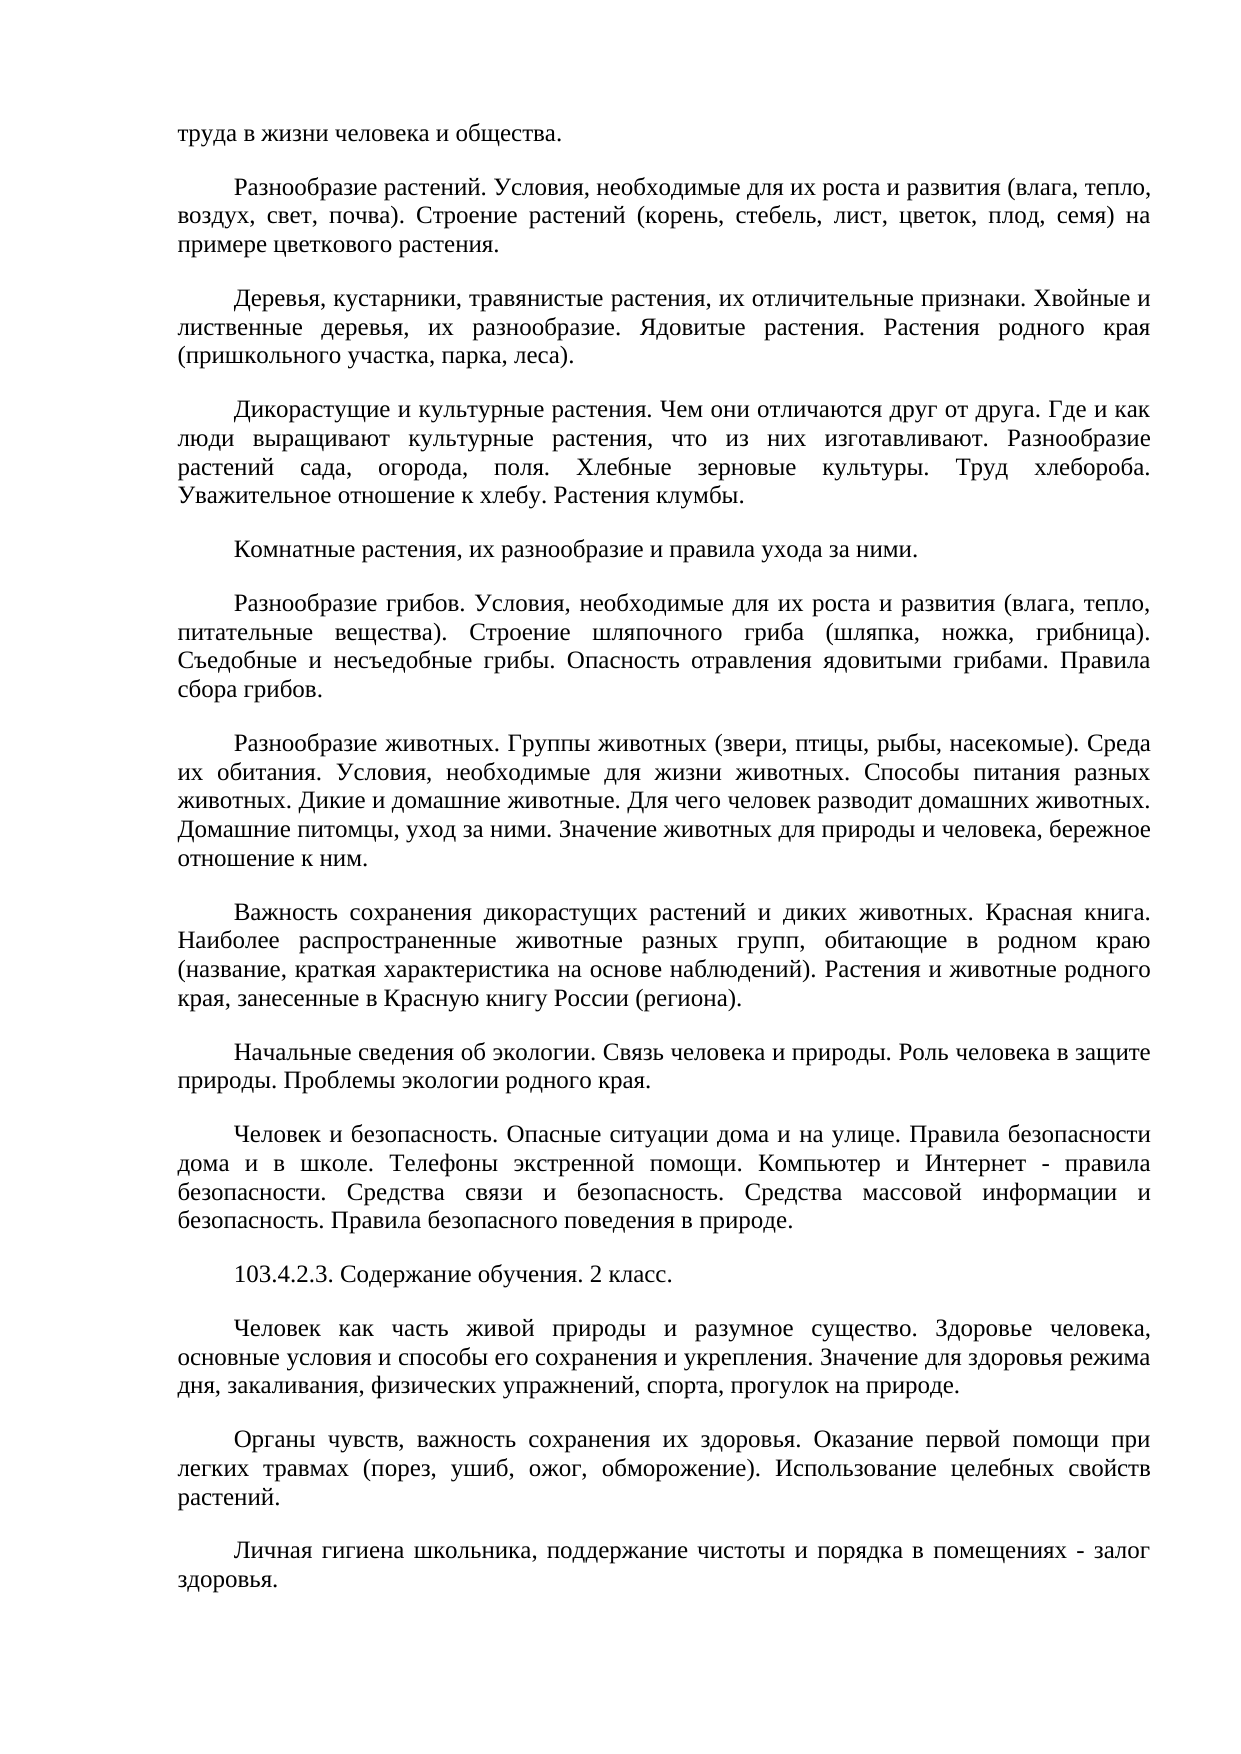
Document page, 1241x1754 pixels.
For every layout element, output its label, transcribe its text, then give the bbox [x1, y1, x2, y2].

text Человек и безопасность. Опасные ситуации дома и на улице. Правила безопасности дома и в школе. Телефоны экстренной помощи. Компьютер и Интернет - правила безопасности. Средства связи и безопасность. Средства массовой информации и безопасность. Правила безопасного поведения в природе. [177, 1119, 1152, 1234]
text Начальные сведения об экологии. Связь человека и природы. Роль человека в защите природы. Проблемы экологии родного края. [177, 1037, 1152, 1094]
text Комнатные растения, их разнообразие и правила ухода за ними. [177, 534, 1152, 563]
text Разнообразие грибов. Условия, необходимые для их роста и развития (влага, тепло, питательные вещества). Строение шляпочного гриба (шляпка, ножка, грибница). Съедобные и несъедобные грибы. Опасность отравления ядовитыми грибами. Правила сбора грибов. [177, 588, 1152, 703]
text Органы чувств, важность сохранения их здоровья. Оказание первой помощи при легких травмах (порез, ушиб, ожог, обморожение). Использование целебных свойств растений. [177, 1424, 1152, 1511]
text Разнообразие растений. Условия, необходимые для их роста и развития (влага, тепло, воздух, свет, почва). Строение растений (корень, стебель, лист, цветок, плод, семя) на примере цветкового растения. [177, 172, 1152, 258]
text Личная гигиена школьника, поддержание чистоты и порядка в помещениях - залог здоровья. [177, 1536, 1152, 1593]
text Разнообразие животных. Группы животных (звери, птицы, рыбы, насекомые). Среда их обитания. Условия, необходимые для жизни животных. Способы питания разных животных. Дикие и домашние животные. Для чего человек разводит домашних животных. Домашние питомцы, уход за ними. Значение животных для природы и человека, бережное отношение к ним. [177, 728, 1152, 872]
text Человек как часть живой природы и разумное существо. Здоровье человека, основные условия и способы его сохранения и укрепления. Значение для здоровья режима дня, закаливания, физических упражнений, спорта, прогулок на природе. [177, 1313, 1152, 1399]
text Деревья, кустарники, травянистые растения, их отличительные признаки. Хвойные и лиственные деревья, их разнообразие. Ядовитые растения. Растения родного края (пришкольного участка, парка, леса). [177, 283, 1152, 369]
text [177, 118, 1152, 147]
text Дикорастущие и культурные растения. Чем они отличаются друг от друга. Где и как люди выращивают культурные растения, что из них изготавливают. Разнообразие растений сада, огорода, поля. Хлебные зерновые культуры. Труд хлебороба. Уважительное отношение к хлебу. Растения клумбы. [177, 394, 1152, 509]
text 103.4.2.3. Содержание обучения. 2 класс. [177, 1259, 1152, 1288]
text Важность сохранения дикорастущих растений и диких животных. Красная книга. Наиболее распространенные животные разных групп, обитающие в родном краю (название, краткая характеристика на основе наблюдений). Растения и животные родного края, занесенные в Красную книгу России (региона). [177, 897, 1152, 1012]
